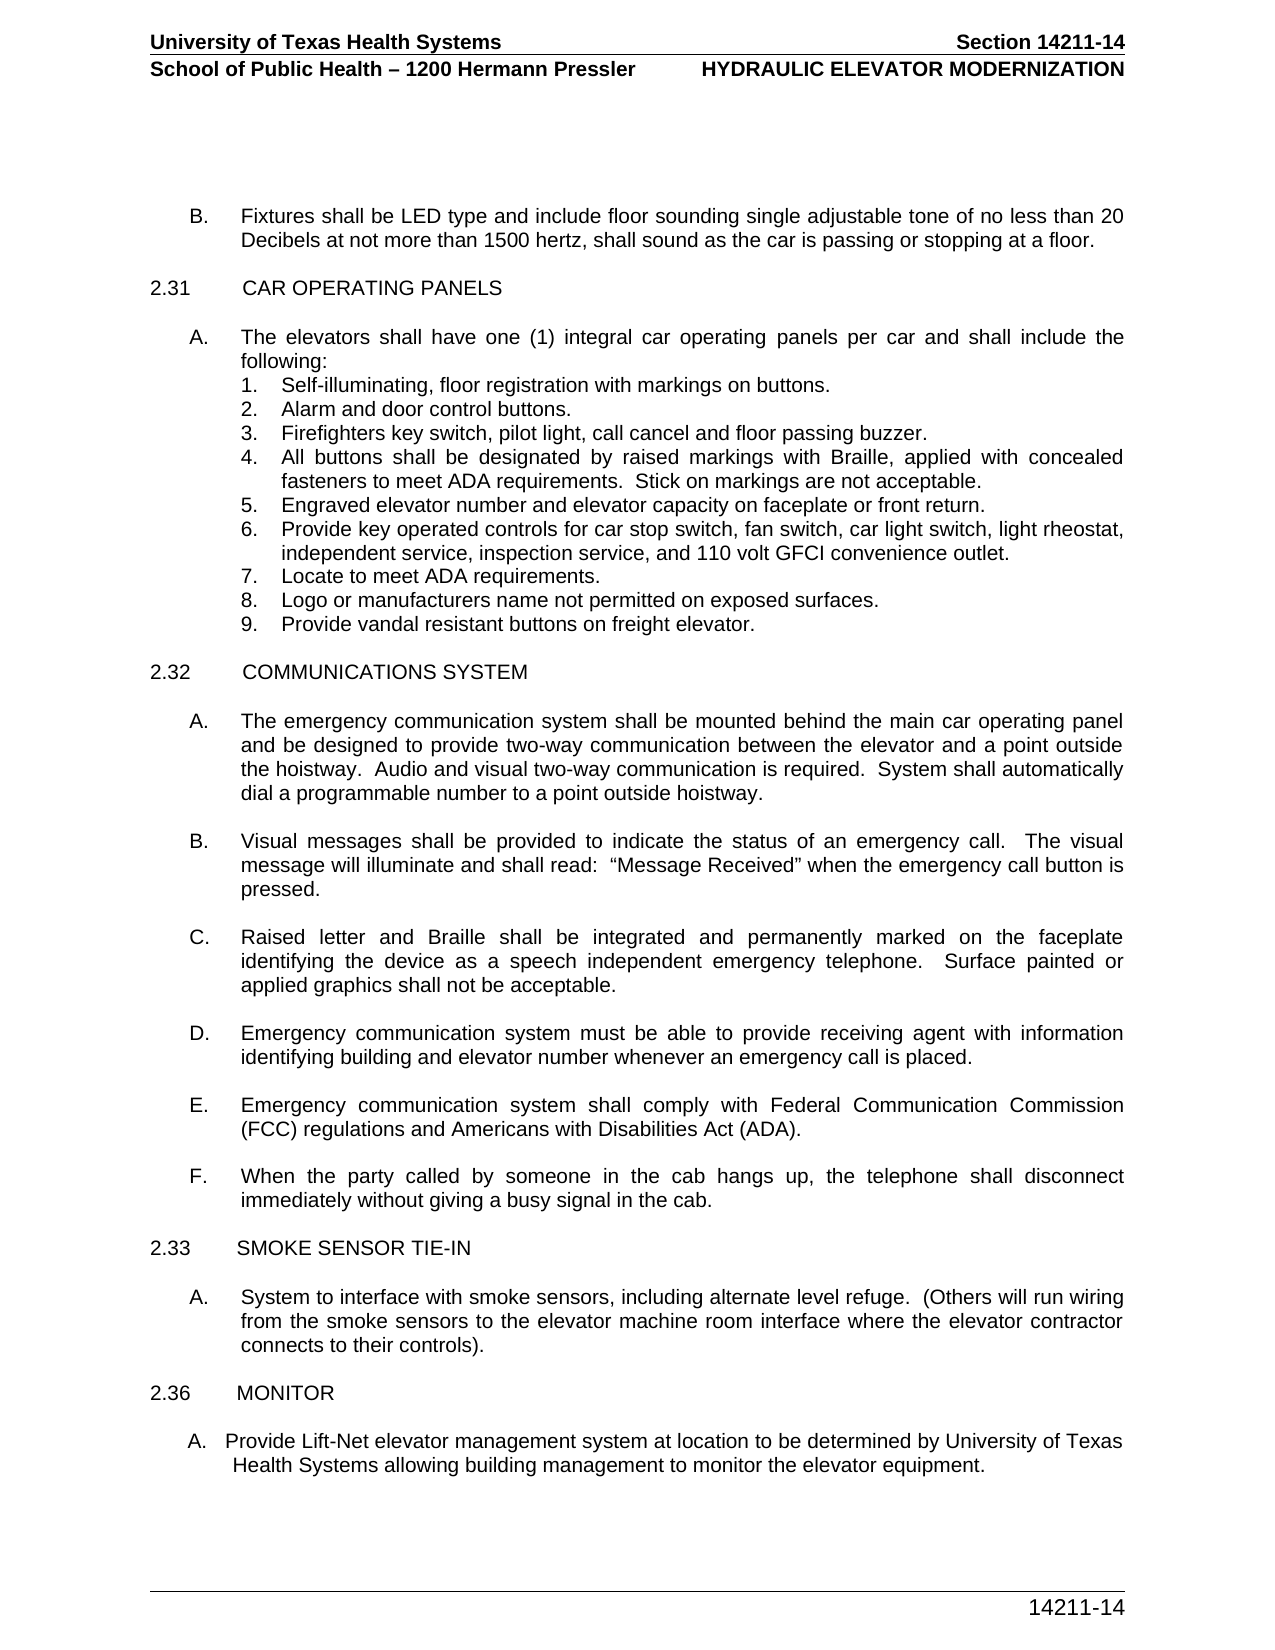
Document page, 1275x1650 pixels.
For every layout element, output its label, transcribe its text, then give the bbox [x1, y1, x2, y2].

text A. Provide Lift-Net elevator management system at location to be determined by University of Texas Health Systems allowing building management to monitor the elevator equipment. [150, 1429, 1125, 1477]
list Emergency communication system must be able to provide receiving agent with information identifying building and elevator number whenever an emergency call is placed. [189, 1021, 1125, 1068]
list Provide key operated controls for car stop switch, fan switch, car light switch, light rheostat, independent service, inspection service, and 110 volt GFCI convenience outlet. [241, 516, 1125, 564]
list All buttons shall be designated by raised markings with Braille, applied with concealed fasteners to meet ADA requirements. Stick on markings are not acceptable. [241, 444, 1125, 492]
list Alarm and door control buttons. [241, 397, 1125, 421]
list The emergency communication system shall be mounted behind the main car operating panel and be designed to provide two-way communication between the elevator and a point outside the hoistway. Audio and visual two-way communication is required. System shall automatically dial a programmable number to a point outside hoistway. [189, 709, 1125, 805]
list Locate to meet ADA requirements. [241, 564, 1125, 588]
list car operating panels [150, 276, 1125, 300]
list Self-illuminating, floor registration with markings on buttons. [241, 373, 1125, 397]
list communications system [150, 660, 1125, 684]
list Logo or manufacturers name not permitted on exposed surfaces. [241, 588, 1125, 612]
list Raised letter and Braille shall be integrated and permanently marked on the faceplate identifying the device as a speech independent emergency telephone. Surface painted or applied graphics shall not be acceptable. [189, 925, 1125, 997]
text 2.36 MONITOR [150, 1381, 1125, 1405]
list Provide vandal resistant buttons on freight elevator. [241, 612, 1125, 636]
list Firefighters key switch, pilot light, call cancel and floor passing buzzer. [241, 421, 1125, 444]
list When the party called by someone in the cab hangs up, the telephone shall disconnect immediately without giving a busy signal in the cab. [189, 1164, 1125, 1212]
list Fixtures shall be LED type and include floor sounding single adjustable tone of no less than 20 Decibels at not more than 1500 hertz, shall sound as the car is passing or stopping at a floor. [189, 204, 1125, 252]
list The elevators shall have one (1) integral car operating panels per car and shall include the following: [189, 325, 1125, 373]
list SMoke sensor tie-in [150, 1236, 1125, 1260]
list Engraved elevator number and elevator capacity on faceplate or front return. [241, 492, 1125, 516]
list Visual messages shall be provided to indicate the status of an emergency call. The visual message will illuminate and shall read: “Message Received” when the emergency call button is pressed. [189, 829, 1125, 901]
list System to interface with smoke sensors, including alternate level refuge. (Others will run wiring from the smoke sensors to the elevator machine room interface where the elevator contractor connects to their controls). [189, 1285, 1125, 1357]
list Emergency communication system shall comply with Federal Communication Commission (FCC) regulations and Americans with Disabilities Act (ADA). [189, 1092, 1125, 1140]
